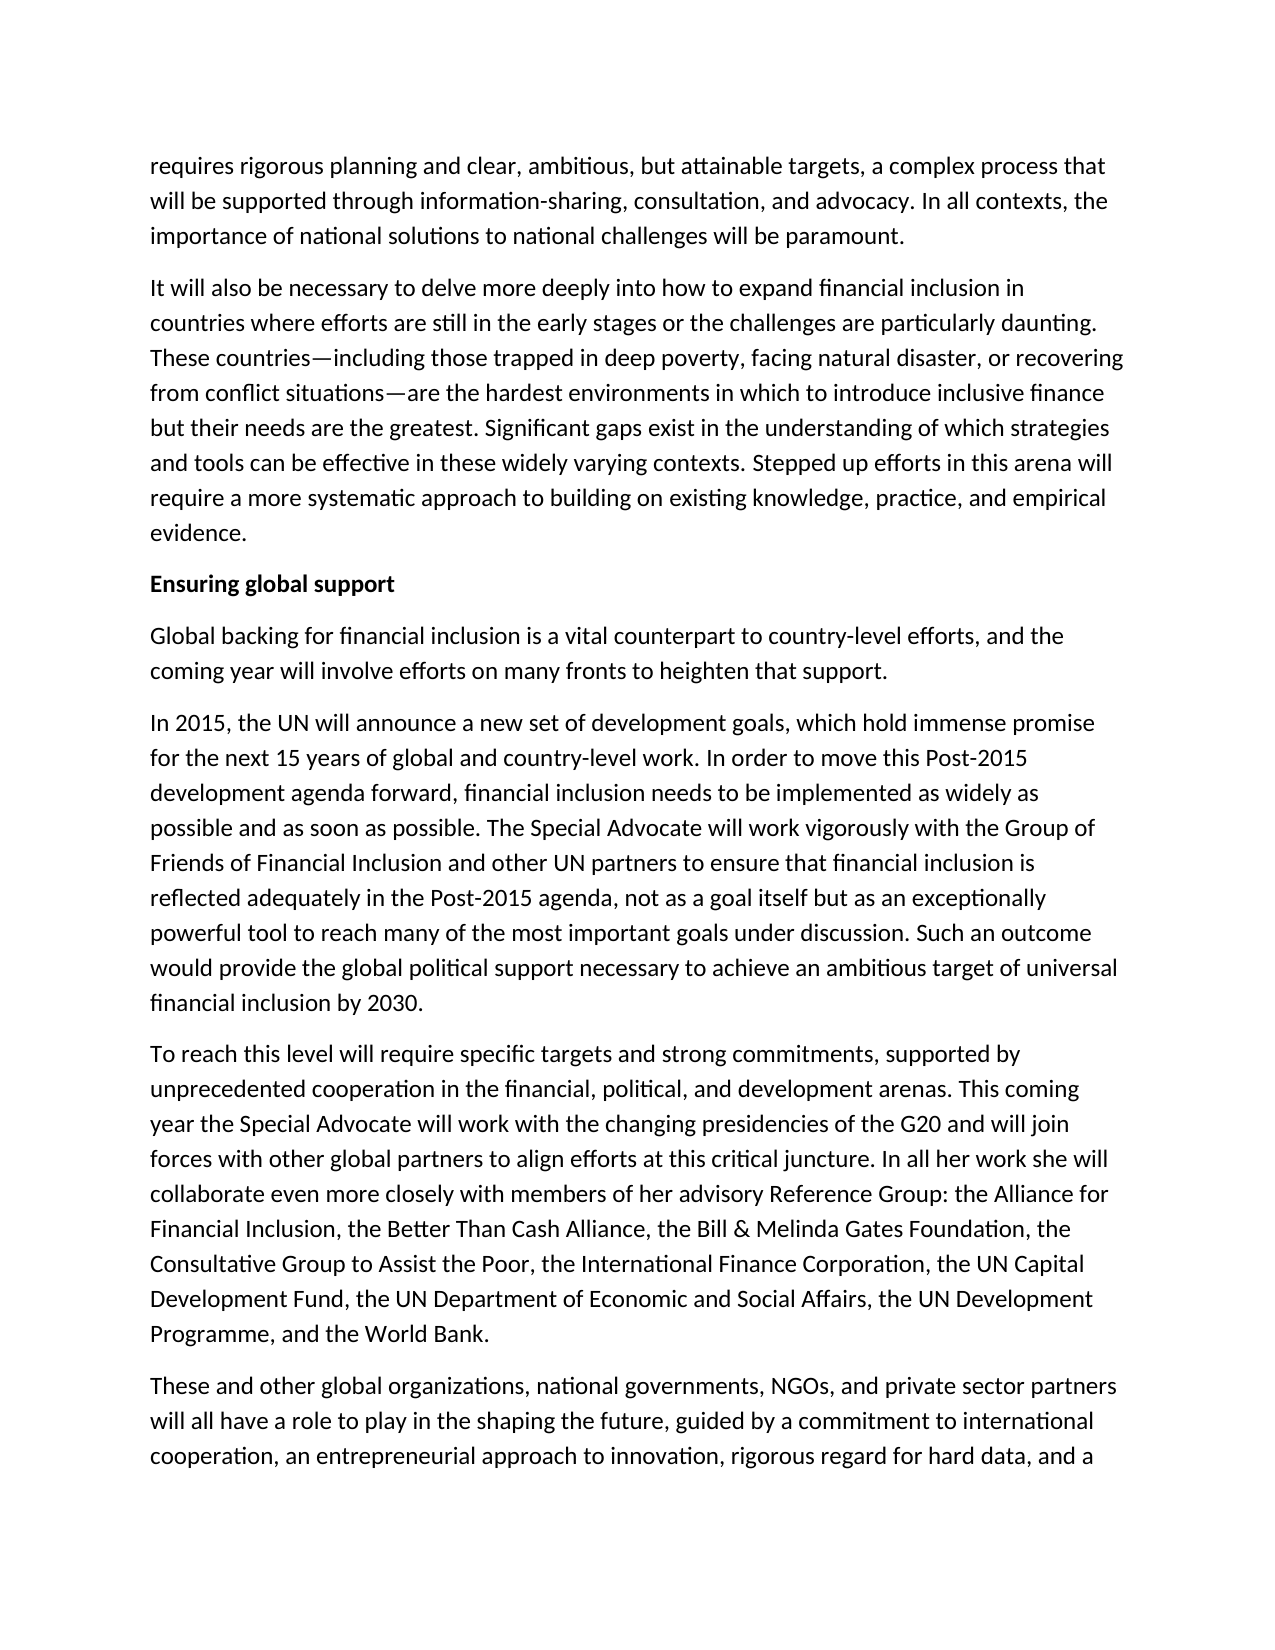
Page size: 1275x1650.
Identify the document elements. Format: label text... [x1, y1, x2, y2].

text Global backing for financial inclusion is a vital counterpart to country-level efforts, and the coming year will involve efforts on many fronts to heighten that support. [150, 620, 1125, 686]
text In 2015, the UN will announce a new set of development goals, which hold immense promise for the next 15 years of global and country-level work. In order to move this Post-2015 development agenda forward, financial inclusion needs to be implemented as widely as possible and as soon as possible. The Special Advocate will work vigorously with the Group of Friends of Financial Inclusion and other UN partners to ensure that financial inclusion is reflected adequately in the Post-2015 agenda, not as a goal itself but as an exceptionally powerful tool to reach many of the most important goals under discussion. Such an outcome would provide the global political support necessary to achieve an ambitious target of universal financial inclusion by 2030. [150, 707, 1125, 1017]
text It will also be necessary to delve more deeply into how to expand financial inclusion in countries where efforts are still in the early stages or the challenges are particularly daunting. These countries—including those trapped in deep poverty, facing natural disaster, or recovering from conflict situations—are the hardest environments in which to introduce inclusive finance but their needs are the greatest. Significant gaps exist in the understanding of which strategies and tools can be effective in these widely varying contexts. Stepped up efforts in this arena will require a more systematic approach to building on existing knowledge, practice, and empirical evidence. [150, 272, 1125, 547]
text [150, 1370, 1125, 1471]
text To reach this level will require specific targets and strong commitments, supported by unprecedented cooperation in the financial, political, and development arenas. This coming year the Special Advocate will work with the changing presidencies of the G20 and will join forces with other global partners to align efforts at this critical juncture. In all her work she will collaborate even more closely with members of her advisory Reference Group: the Alliance for Financial Inclusion, the Better Than Cash Alliance, the Bill & Melinda Gates Foundation, the Consultative Group to Assist the Poor, the International Finance Corporation, the UN Capital Development Fund, the UN Department of Economic and Social Affairs, the UN Development Programme, and the World Bank. [150, 1038, 1125, 1349]
text Ensuring global support [150, 568, 1125, 599]
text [150, 150, 1125, 251]
